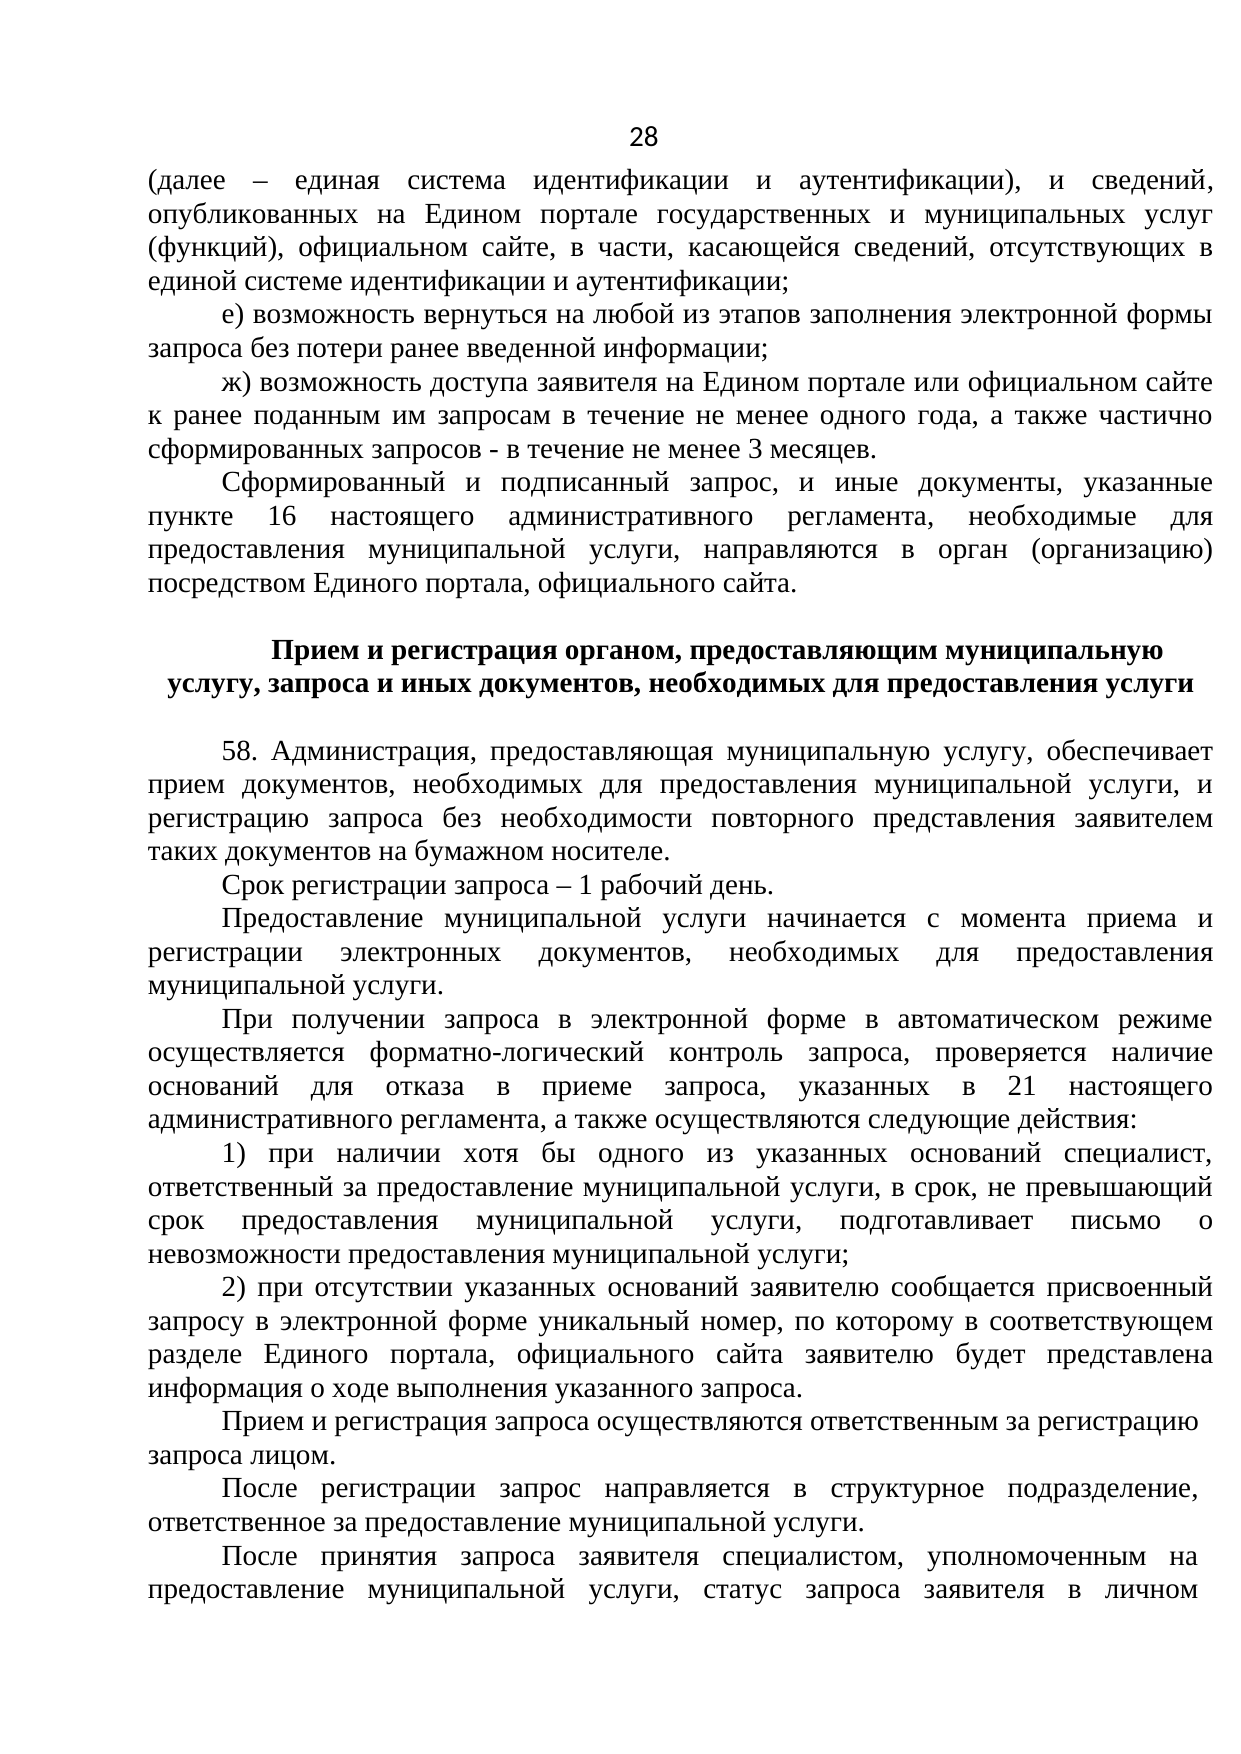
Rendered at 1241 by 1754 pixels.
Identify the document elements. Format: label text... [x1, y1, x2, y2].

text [148, 162, 1214, 297]
text Сформированный и подписанный запрос, и иные документы, указанные пункте 16 настоящего административного регламента, необходимые для предоставления муниципальной услуги, направляются в орган (организацию) посредством Единого портала, официального сайта. [148, 464, 1214, 598]
text Срок регистрации запроса – 1 рабочий день. [148, 867, 1214, 900]
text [148, 1538, 1199, 1605]
text После регистрации запрос направляется в структурное подразделение, ответственное за предоставление муниципальной услуги. [148, 1471, 1199, 1538]
text Прием и регистрация запроса осуществляются ответственным за регистрацию запроса лицом. [148, 1403, 1199, 1471]
text Прием и регистрация органом, предоставляющим муниципальную услугу, запроса и иных документов, необходимых для предоставления услуги [148, 632, 1214, 699]
text Предоставление муниципальной услуги начинается с момента приема и регистрации электронных документов, необходимых для предоставления муниципальной услуги. [148, 900, 1214, 1001]
text При получении запроса в электронной форме в автоматическом режиме осуществляется форматно-логический контроль запроса, проверяется наличие оснований для отказа в приеме запроса, указанных в 21 настоящего административного регламента, а также осуществляются следующие действия: [148, 1001, 1214, 1135]
text е) возможность вернуться на любой из этапов заполнения электронной формы запроса без потери ранее введенной информации; [148, 297, 1214, 364]
text ж) возможность доступа заявителя на Едином портале или официальном сайте к ранее поданным им запросам в течение не менее одного года, а также частично сформированных запросов - в течение не менее 3 месяцев. [148, 364, 1214, 464]
text 58. Администрация, предоставляющая муниципальную услугу, обеспечивает прием документов, необходимых для предоставления муниципальной услуги, и регистрацию запроса без необходимости повторного представления заявителем таких документов на бумажном носителе. [148, 733, 1214, 867]
text 2) при отсутствии указанных оснований заявителю сообщается присвоенный запросу в электронной форме уникальный номер, по которому в соответствующем разделе Единого портала, официального сайта заявителю будет представлена информация о ходе выполнения указанного запроса. [148, 1269, 1214, 1403]
text 1) при наличии хотя бы одного из указанных оснований специалист, ответственный за предоставление муниципальной услуги, в срок, не превышающий срок предоставления муниципальной услуги, подготавливает письмо о невозможности предоставления муниципальной услуги; [148, 1135, 1214, 1269]
